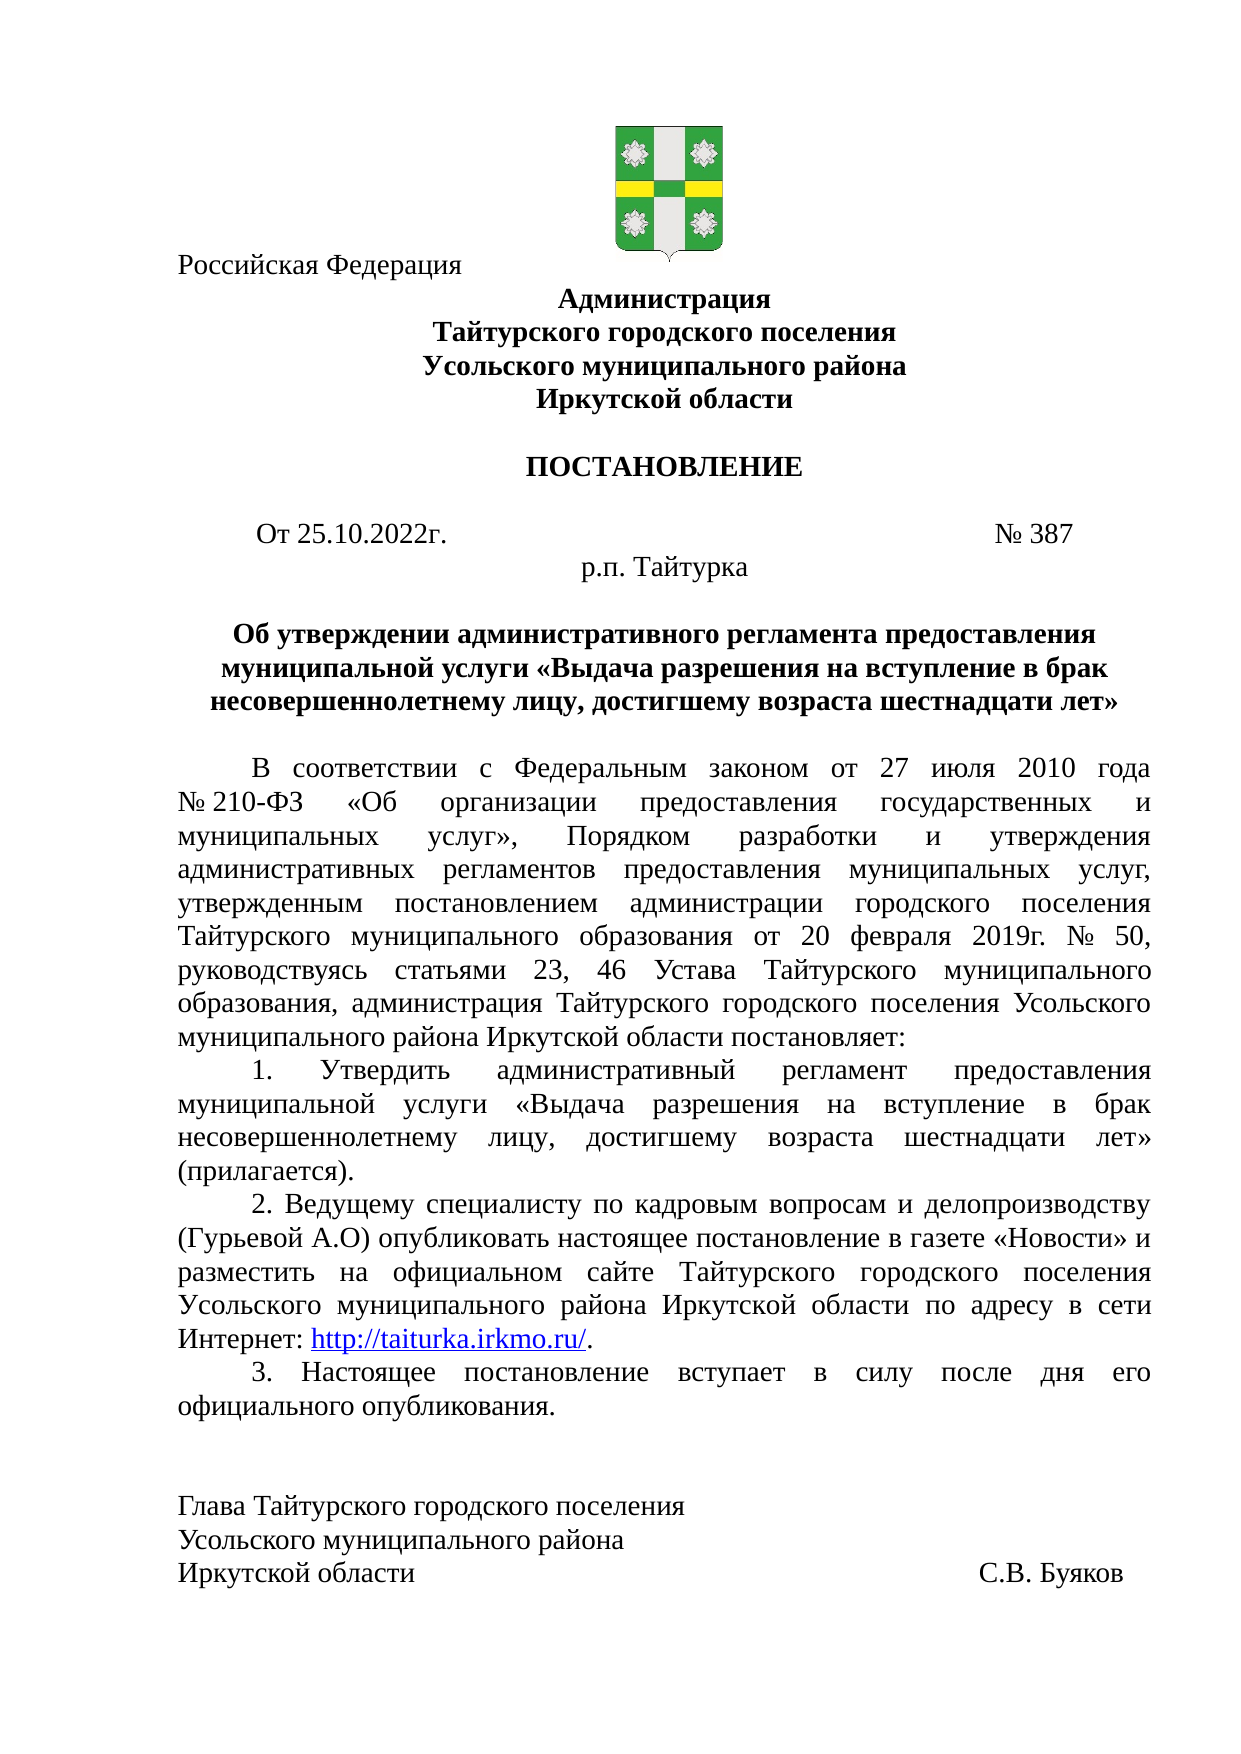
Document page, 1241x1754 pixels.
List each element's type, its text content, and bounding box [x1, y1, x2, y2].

text р.п. Тайтурка [177, 549, 1152, 583]
text 1. Утвердить административный регламент предоставления муниципальной услуги «Выдача разрешения на вступление в брак несовершеннолетнему лицу, достигшему возраста шестнадцати лет» (прилагается). [177, 1052, 1152, 1187]
text Усольского муниципального района [177, 348, 1152, 382]
text От 25.10.2022г. № 387 [177, 516, 1152, 549]
picture [615, 126, 723, 262]
text Администрация [177, 281, 1152, 314]
text В соответствии с Федеральным законом от 27 июля 2010 года № 210-ФЗ «Об организации предоставления государственных и муниципальных услуг», Порядком разработки и утверждения административных регламентов предоставления муниципальных услуг, утвержденным постановлением администрации городского поселения Тайтурского муниципального образования от 20 февраля 2019г. № 50, руководствуясь статьями 23, 46 Устава Тайтурского муниципального образования, администрация Тайтурского городского поселения Усольского муниципального района Иркутской области постановляет: [177, 751, 1152, 1052]
text ПОСТАНОВЛЕНИЕ [177, 449, 1152, 482]
text 2. Ведущему специалисту по кадровым вопросам и делопроизводству (Гурьевой А.О) опубликовать настоящее постановление в газете «Новости» и разместить на официальном сайте Тайтурского городского поселения Усольского муниципального района Иркутской области по адресу в сети Интернет: http://taiturka.irkmo.ru/. [177, 1187, 1152, 1354]
table_header С.В. Буяков [753, 1489, 1135, 1589]
text Иркутской области [177, 382, 1152, 415]
text Об утверждении административного регламента предоставления муниципальной услуги «Выдача разрешения на вступление в брак несовершеннолетнему лицу, достигшему возраста шестнадцати лет» [177, 616, 1152, 717]
text 3. Настоящее постановление вступает в силу после дня его официального опубликования. [177, 1354, 1152, 1421]
table_header Глава Тайтурского городского поселения Усольского муниципального района Иркутской области [166, 1489, 753, 1589]
text Тайтурского городского поселения [177, 314, 1152, 348]
